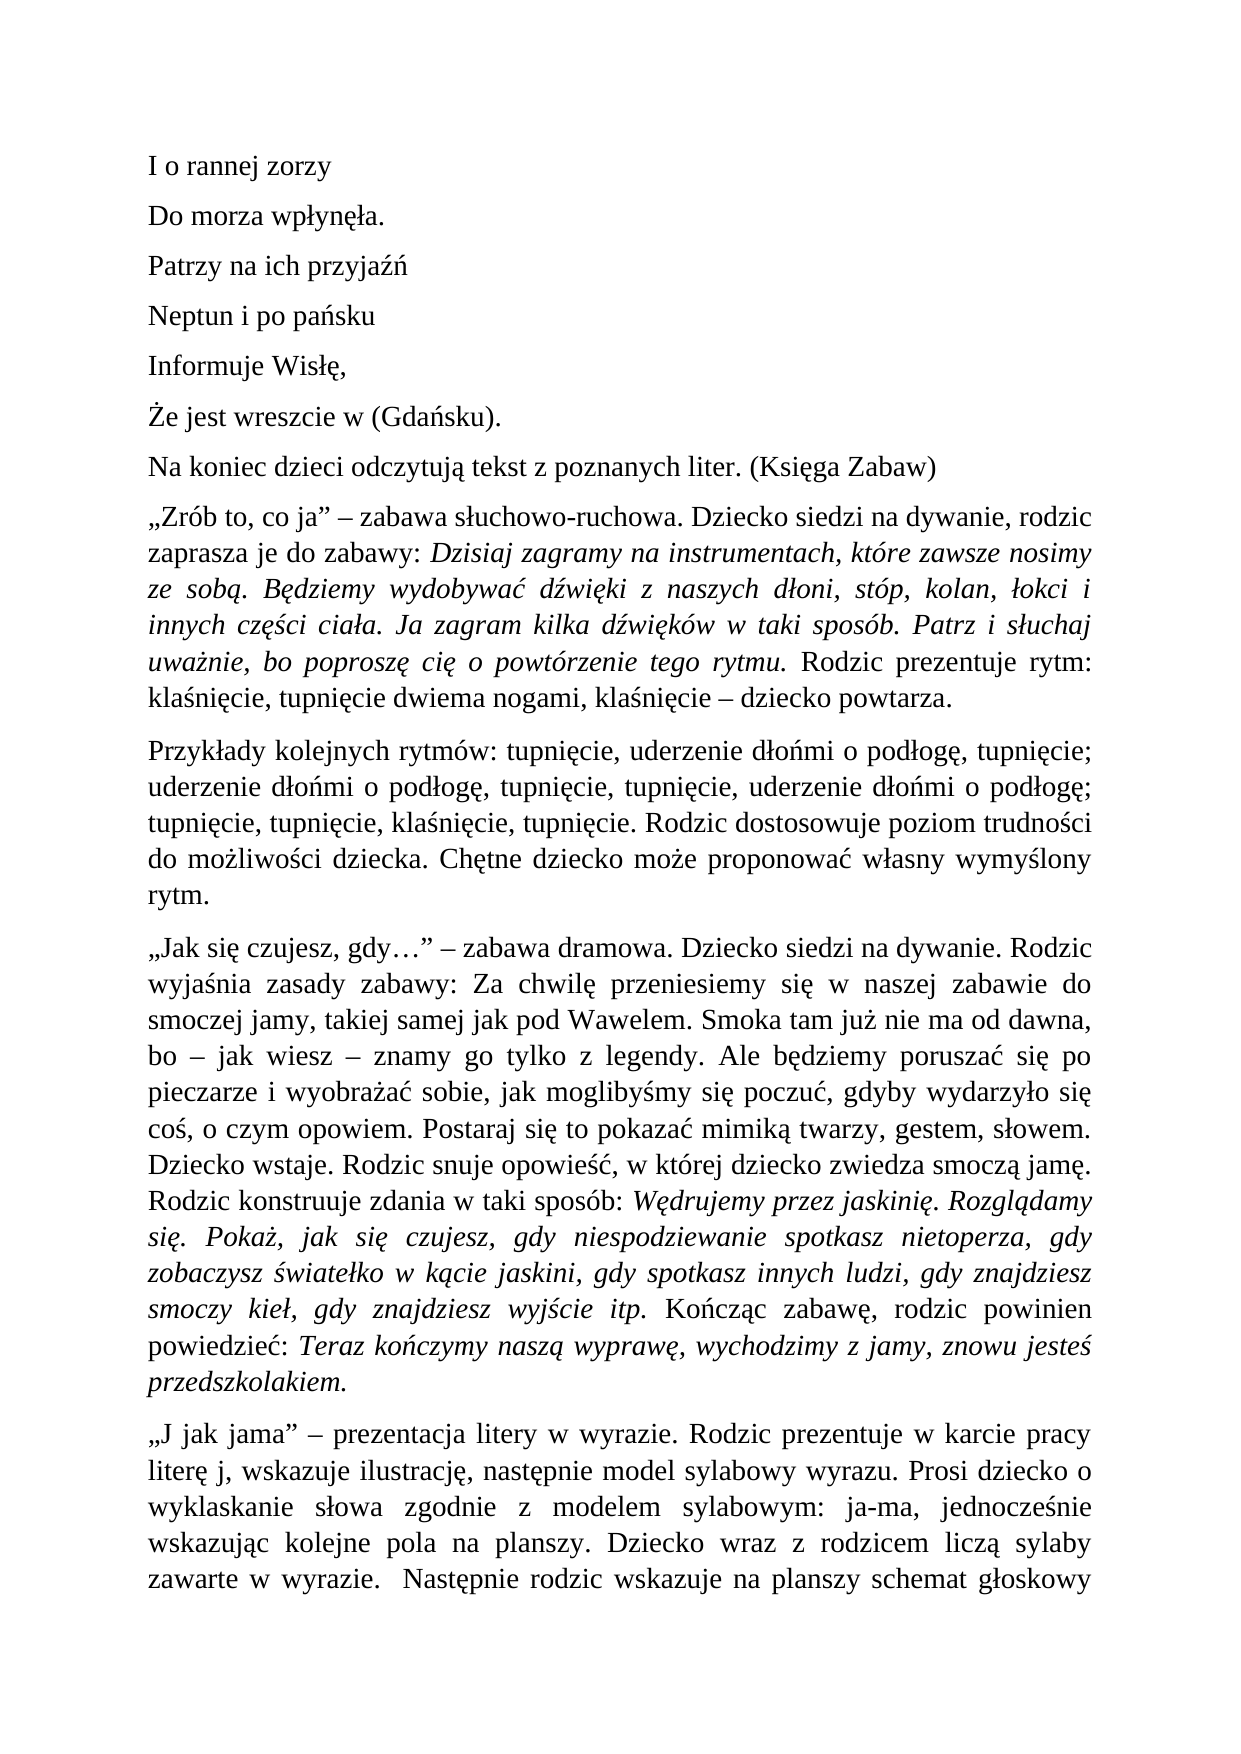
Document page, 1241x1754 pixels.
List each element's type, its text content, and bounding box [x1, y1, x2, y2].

text Że jest wreszcie w (Gdańsku). [148, 399, 1093, 432]
text Do morza wpłynęła. [148, 198, 1093, 231]
text Neptun i po pańsku [148, 298, 1093, 332]
text „Jak się czujesz, gdy…” – zabawa dramowa. Dziecko siedzi na dywanie. Rodzic wyjaśnia zasady zabawy: Za chwilę przeniesiemy się w naszej zabawie do smoczej jamy, takiej samej jak pod Wawelem. Smoka tam już nie ma od dawna, bo – jak wiesz – znamy go tylko z legendy. Ale będziemy poruszać się po pieczarze i wyobrażać sobie, jak moglibyśmy się poczuć, gdyby wydarzyło się coś, o czym opowiem. Postaraj się to pokazać mimiką twarzy, gestem, słowem. Dziecko wstaje. Rodzic snuje opowieść, w której dziecko zwiedza smoczą jamę. Rodzic konstruuje zdania w taki sposób: Wędrujemy przez jaskinię. Rozglądamy się. Pokaż, jak się czujesz, gdy niespodziewanie spotkasz nietoperza, gdy zobaczysz światełko w kącie jaskini, gdy spotkasz innych ludzi, gdy znajdziesz smoczy kieł, gdy znajdziesz wyjście itp. Kończąc zabawę, rodzic powinien powiedzieć: Teraz kończymy naszą wyprawę, wychodzimy z jamy, znowu jesteś przedszkolakiem. [148, 930, 1093, 1397]
text I o rannej zorzy [148, 148, 1093, 181]
text Na koniec dzieci odczytują tekst z poznanych liter. (Księga Zabaw) [148, 449, 1093, 482]
text Przykłady kolejnych rytmów: tupnięcie, uderzenie dłońmi o podłogę, tupnięcie; uderzenie dłońmi o podłogę, tupnięcie, tupnięcie, uderzenie dłońmi o podłogę; tupnięcie, tupnięcie, klaśnięcie, tupnięcie. Rodzic dostosowuje poziom trudności do możliwości dziecka. Chętne dziecko może proponować własny wymyślony rytm. [148, 733, 1093, 911]
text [148, 1417, 1093, 1595]
text „Zrób to, co ja” – zabawa słuchowo-ruchowa. Dziecko siedzi na dywanie, rodzic zaprasza je do zabawy: Dzisiaj zagramy na instrumentach, które zawsze nosimy ze sobą. Będziemy wydobywać dźwięki z naszych dłoni, stóp, kolan, łokci i innych części ciała. Ja zagram kilka dźwięków w taki sposób. Patrz i słuchaj uważnie, bo poproszę cię o powtórzenie tego rytmu. Rodzic prezentuje rytm: klaśnięcie, tupnięcie dwiema nogami, klaśnięcie – dziecko powtarza. [148, 499, 1093, 713]
text Patrzy na ich przyjaźń [148, 248, 1093, 282]
text Informuje Wisłę, [148, 348, 1093, 382]
